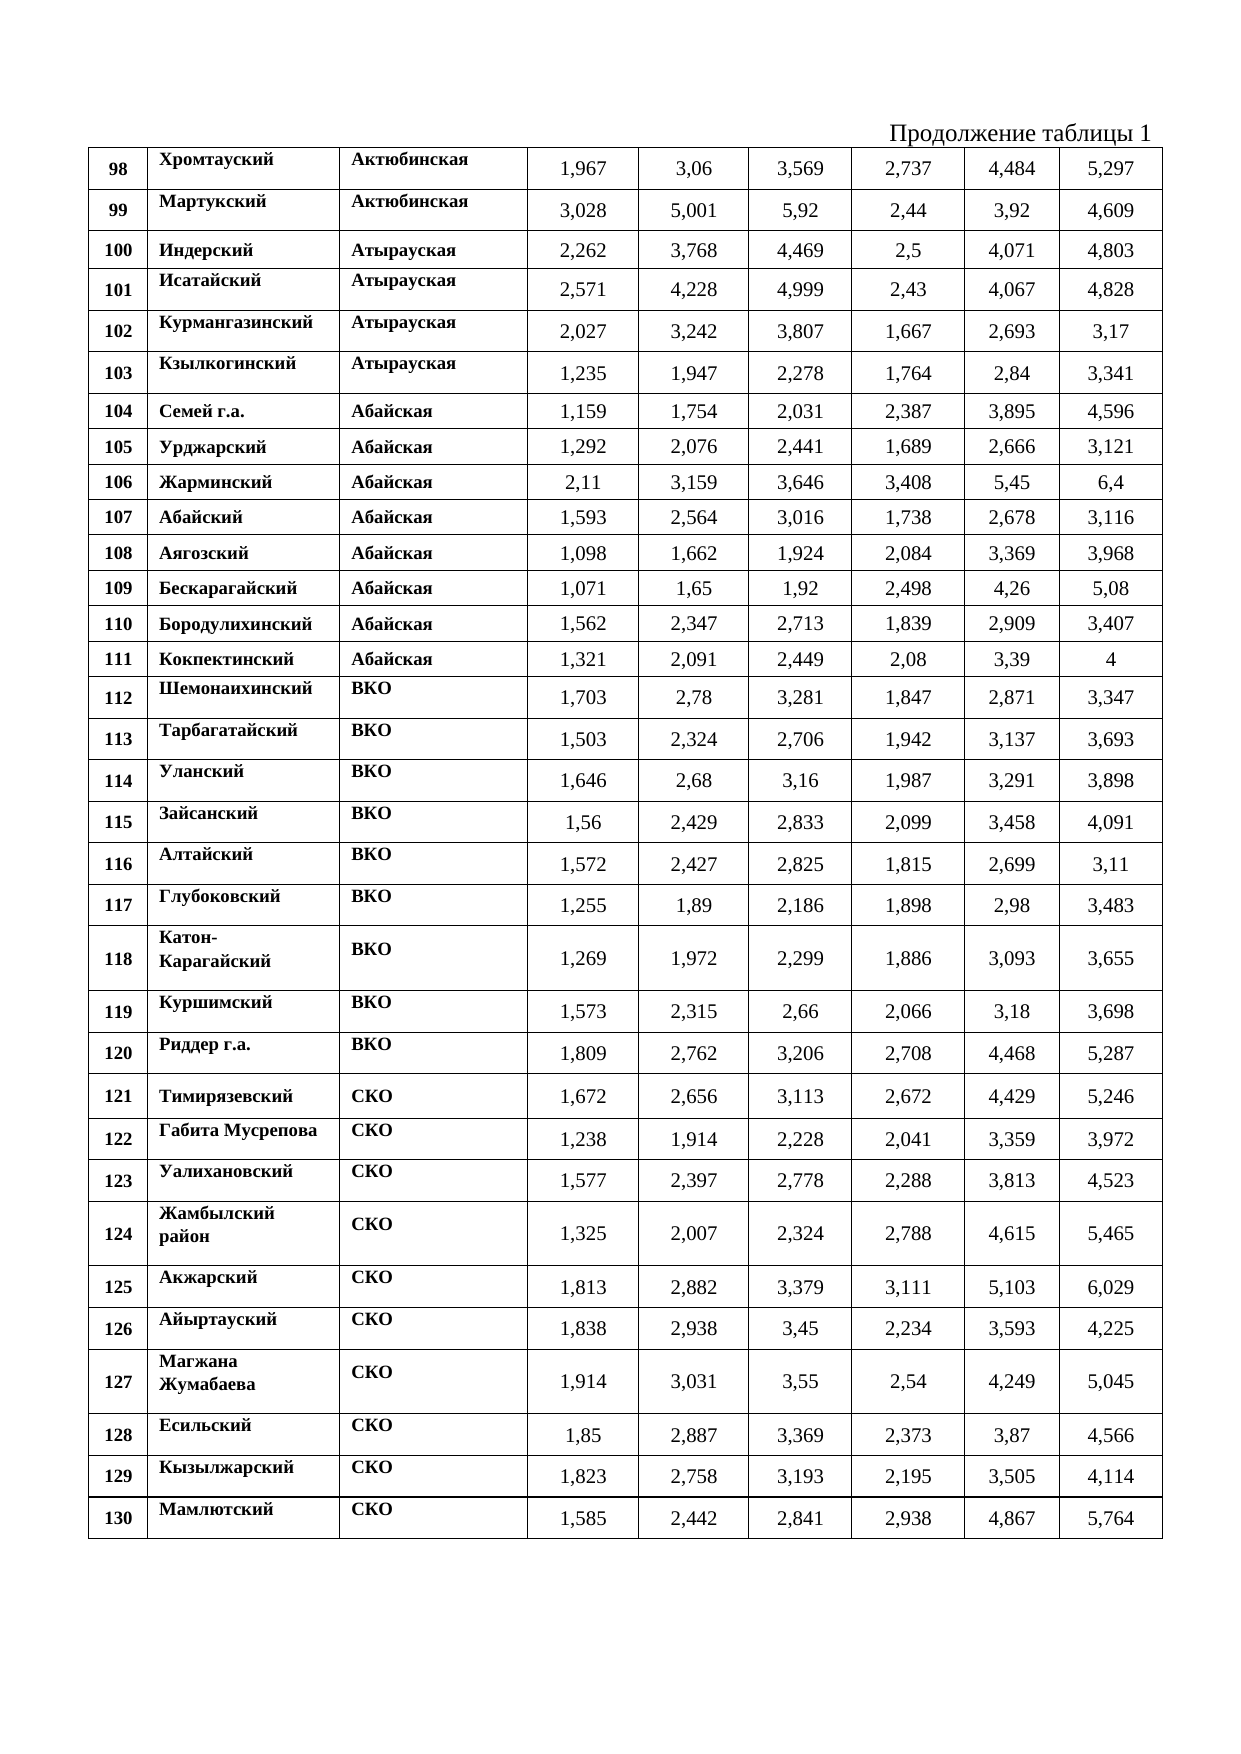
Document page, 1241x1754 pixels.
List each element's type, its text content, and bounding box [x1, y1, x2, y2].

table_cell 1,159 [528, 394, 638, 428]
table_cell 2,041 [852, 1119, 964, 1159]
table_cell Кзылкогинский [148, 352, 339, 393]
table_cell 5,08 [1060, 571, 1162, 605]
table_header 5,297 [1060, 148, 1162, 188]
table_cell 4,867 [965, 1498, 1059, 1538]
table_cell 2,706 [749, 719, 851, 759]
table_cell 100 [89, 231, 147, 268]
table_cell Абайская [340, 500, 527, 534]
table_cell 3,698 [1060, 991, 1162, 1032]
table_cell СКО [340, 1266, 527, 1307]
table_cell 1,672 [528, 1074, 638, 1117]
table_cell 1,503 [528, 719, 638, 759]
table_cell Куршимский [148, 991, 339, 1032]
table_cell Абайский [148, 500, 339, 534]
table_cell 3,379 [749, 1266, 851, 1307]
table_cell 2,442 [639, 1498, 748, 1538]
table_cell 125 [89, 1266, 147, 1307]
table_cell 3,968 [1060, 535, 1162, 570]
table_cell 4,429 [965, 1074, 1059, 1117]
table_cell 3,116 [1060, 500, 1162, 534]
table_cell 2,066 [852, 991, 964, 1032]
table_cell 111 [89, 642, 147, 676]
table_cell 4,225 [1060, 1308, 1162, 1348]
table_cell 103 [89, 352, 147, 393]
table_cell 5,764 [1060, 1498, 1162, 1538]
table_cell 2,708 [852, 1033, 964, 1073]
table_cell 2,571 [528, 269, 638, 309]
table_cell 1,738 [852, 500, 964, 534]
table_cell 2,397 [639, 1160, 748, 1201]
table_cell 4,803 [1060, 231, 1162, 268]
table_cell 1,255 [528, 885, 638, 925]
table_cell 107 [89, 500, 147, 534]
table_cell 3,369 [749, 1414, 851, 1455]
table_cell 3,693 [1060, 719, 1162, 759]
table_cell 1,847 [852, 677, 964, 718]
table_cell 6,4 [1060, 465, 1162, 499]
table_cell 1,585 [528, 1498, 638, 1538]
table_cell 1,813 [528, 1266, 638, 1307]
table_cell 101 [89, 269, 147, 309]
table_cell 3,768 [639, 231, 748, 268]
table_cell Тарбагатайский [148, 719, 339, 759]
table_cell 4,596 [1060, 394, 1162, 428]
table_cell Тимирязевский [148, 1074, 339, 1117]
table_cell 1,321 [528, 642, 638, 676]
table_cell ВКО [340, 760, 527, 801]
table_cell 1,823 [528, 1456, 638, 1496]
table_cell Семей г.а. [148, 394, 339, 428]
table_cell 1,573 [528, 991, 638, 1032]
table_cell 113 [89, 719, 147, 759]
table_cell 2,833 [749, 802, 851, 842]
table_cell 112 [89, 677, 147, 718]
table_cell 2,429 [639, 802, 748, 842]
table_cell 3,193 [749, 1456, 851, 1496]
table_cell 1,815 [852, 843, 964, 884]
table_cell 3,18 [965, 991, 1059, 1032]
table_cell Мамлютский [148, 1498, 339, 1538]
table_cell Мартукский [148, 190, 339, 230]
table_cell 3,206 [749, 1033, 851, 1073]
table_cell 1,662 [639, 535, 748, 570]
table_cell 122 [89, 1119, 147, 1159]
table_header 98 [89, 148, 147, 188]
table_cell 1,809 [528, 1033, 638, 1073]
table_cell 3,359 [965, 1119, 1059, 1159]
table_cell 1,85 [528, 1414, 638, 1455]
table_cell 124 [89, 1202, 147, 1265]
table_cell 1,947 [639, 352, 748, 393]
table_cell Шемонаихинский [148, 677, 339, 718]
table_cell 1,838 [528, 1308, 638, 1348]
table_cell 3,807 [749, 311, 851, 351]
table_cell 5,287 [1060, 1033, 1162, 1073]
table_cell 2,315 [639, 991, 748, 1032]
table_cell 3,17 [1060, 311, 1162, 351]
table_cell 120 [89, 1033, 147, 1073]
table_cell Абайская [340, 642, 527, 676]
table_cell Глубоковский [148, 885, 339, 925]
table_cell Катон-Карагайский [148, 926, 339, 990]
table_cell 4,26 [965, 571, 1059, 605]
table_cell 2,44 [852, 190, 964, 230]
table_cell 1,689 [852, 429, 964, 463]
table_cell 2,68 [639, 760, 748, 801]
table_cell 2,427 [639, 843, 748, 884]
table_header 3,06 [639, 148, 748, 188]
table_cell 2,938 [852, 1498, 964, 1538]
table_cell 123 [89, 1160, 147, 1201]
table_cell 2,678 [965, 500, 1059, 534]
table_cell Уалихановский [148, 1160, 339, 1201]
table_cell 2,693 [965, 311, 1059, 351]
table_cell 3,593 [965, 1308, 1059, 1348]
table_cell 2,66 [749, 991, 851, 1032]
table_cell ВКО [340, 1033, 527, 1073]
table_cell 3,39 [965, 642, 1059, 676]
table_cell 4,067 [965, 269, 1059, 309]
table_cell 1,754 [639, 394, 748, 428]
table_cell 3,16 [749, 760, 851, 801]
table_cell Абайская [340, 429, 527, 463]
table_cell Акжарский [148, 1266, 339, 1307]
table_cell 1,646 [528, 760, 638, 801]
table_cell 2,762 [639, 1033, 748, 1073]
table_cell ВКО [340, 991, 527, 1032]
table_cell 106 [89, 465, 147, 499]
table_cell СКО [340, 1202, 527, 1265]
table_cell 3,11 [1060, 843, 1162, 884]
table_cell 4,469 [749, 231, 851, 268]
table_cell 2,98 [965, 885, 1059, 925]
table_cell 2,234 [852, 1308, 964, 1348]
table_cell 2,091 [639, 642, 748, 676]
table_cell Алтайский [148, 843, 339, 884]
table_cell Атырауская [340, 311, 527, 351]
table_cell СКО [340, 1456, 527, 1496]
table_cell 3,111 [852, 1266, 964, 1307]
table_cell 1,703 [528, 677, 638, 718]
table_cell 1,098 [528, 535, 638, 570]
table_cell Абайская [340, 394, 527, 428]
table_cell 109 [89, 571, 147, 605]
table_cell 3,242 [639, 311, 748, 351]
table_cell 5,465 [1060, 1202, 1162, 1265]
table_cell 2,84 [965, 352, 1059, 393]
table_cell Магжана Жумабаева [148, 1350, 339, 1413]
table_cell 3,87 [965, 1414, 1059, 1455]
table_cell СКО [340, 1350, 527, 1413]
table_cell 126 [89, 1308, 147, 1348]
table_cell 1,987 [852, 760, 964, 801]
table_cell 1,898 [852, 885, 964, 925]
table_cell 4,228 [639, 269, 748, 309]
table_cell Атырауская [340, 269, 527, 309]
table_cell 2,656 [639, 1074, 748, 1117]
table_cell 2,099 [852, 802, 964, 842]
table_cell 2,449 [749, 642, 851, 676]
table_cell ВКО [340, 843, 527, 884]
table_cell 4,091 [1060, 802, 1162, 842]
table_cell 2,564 [639, 500, 748, 534]
table_cell 3,291 [965, 760, 1059, 801]
table_cell Урджарский [148, 429, 339, 463]
table_cell Атырауская [340, 231, 527, 268]
table_cell Бескарагайский [148, 571, 339, 605]
table_cell Кокпектинский [148, 642, 339, 676]
table_cell 3,093 [965, 926, 1059, 990]
table_cell Атырауская [340, 352, 527, 393]
table_header Актюбинская [340, 148, 527, 188]
table_cell 2,699 [965, 843, 1059, 884]
table_cell 3,646 [749, 465, 851, 499]
table_cell СКО [340, 1498, 527, 1538]
table_cell 2,324 [639, 719, 748, 759]
table_cell 129 [89, 1456, 147, 1496]
table_cell Абайская [340, 535, 527, 570]
table_cell СКО [340, 1308, 527, 1348]
table_cell 3,341 [1060, 352, 1162, 393]
table_cell 2,11 [528, 465, 638, 499]
table_header 2,737 [852, 148, 964, 188]
table_header Хромтауский [148, 148, 339, 188]
table_cell СКО [340, 1119, 527, 1159]
table_cell 2,278 [749, 352, 851, 393]
table_cell Есильский [148, 1414, 339, 1455]
table_cell 3,031 [639, 1350, 748, 1413]
table_cell Кызылжарский [148, 1456, 339, 1496]
table_cell 5,103 [965, 1266, 1059, 1307]
table_cell 2,778 [749, 1160, 851, 1201]
table_cell 2,373 [852, 1414, 964, 1455]
table_cell 3,408 [852, 465, 964, 499]
table_cell 3,159 [639, 465, 748, 499]
table_cell 1,942 [852, 719, 964, 759]
table_cell 3,458 [965, 802, 1059, 842]
table_cell 1,914 [639, 1119, 748, 1159]
table_cell 2,007 [639, 1202, 748, 1265]
table_cell 2,788 [852, 1202, 964, 1265]
table_cell 2,076 [639, 429, 748, 463]
table_cell 3,55 [749, 1350, 851, 1413]
table_cell 5,92 [749, 190, 851, 230]
table_cell Исатайский [148, 269, 339, 309]
table_cell 2,324 [749, 1202, 851, 1265]
table_cell 1,914 [528, 1350, 638, 1413]
table_cell 3,121 [1060, 429, 1162, 463]
table_cell 2,195 [852, 1456, 964, 1496]
table_cell ВКО [340, 926, 527, 990]
table_cell 2,78 [639, 677, 748, 718]
table_cell 1,839 [852, 606, 964, 641]
table_cell 3,369 [965, 535, 1059, 570]
table_cell 127 [89, 1350, 147, 1413]
table_cell 1,92 [749, 571, 851, 605]
table_cell 3,505 [965, 1456, 1059, 1496]
table_header 3,569 [749, 148, 851, 188]
table_cell СКО [340, 1414, 527, 1455]
table_cell 3,407 [1060, 606, 1162, 641]
table_cell 2,299 [749, 926, 851, 990]
table_cell 1,235 [528, 352, 638, 393]
table_cell 2,08 [852, 642, 964, 676]
table_cell 130 [89, 1498, 147, 1538]
table_cell 4,523 [1060, 1160, 1162, 1201]
table_cell 2,186 [749, 885, 851, 925]
table_cell 2,387 [852, 394, 964, 428]
table_cell 4,566 [1060, 1414, 1162, 1455]
table_cell 5,45 [965, 465, 1059, 499]
table_cell Габита Мусрепова [148, 1119, 339, 1159]
table_header 4,484 [965, 148, 1059, 188]
table_cell Индерский [148, 231, 339, 268]
table_cell 102 [89, 311, 147, 351]
table_cell 4,249 [965, 1350, 1059, 1413]
table_cell Жарминский [148, 465, 339, 499]
table_cell 1,56 [528, 802, 638, 842]
table_cell 4,468 [965, 1033, 1059, 1073]
table_cell 2,825 [749, 843, 851, 884]
table_cell 3,483 [1060, 885, 1162, 925]
table_cell 1,764 [852, 352, 964, 393]
table_cell 116 [89, 843, 147, 884]
table_cell 3,895 [965, 394, 1059, 428]
table_cell 3,92 [965, 190, 1059, 230]
table_cell Зайсанский [148, 802, 339, 842]
table_cell 2,882 [639, 1266, 748, 1307]
table_cell СКО [340, 1160, 527, 1201]
table_cell ВКО [340, 719, 527, 759]
table_cell 4,114 [1060, 1456, 1162, 1496]
table_cell 2,841 [749, 1498, 851, 1538]
table_cell Абайская [340, 465, 527, 499]
table_cell 2,228 [749, 1119, 851, 1159]
table_cell Абайская [340, 571, 527, 605]
table_cell 118 [89, 926, 147, 990]
table_cell 2,027 [528, 311, 638, 351]
text Продолжение таблицы 1 [148, 118, 1152, 147]
table_cell 1,269 [528, 926, 638, 990]
table_cell 2,441 [749, 429, 851, 463]
table_cell 1,667 [852, 311, 964, 351]
table_cell 4,828 [1060, 269, 1162, 309]
table_cell Уланский [148, 760, 339, 801]
table_cell 1,886 [852, 926, 964, 990]
table_cell 5,001 [639, 190, 748, 230]
table_cell 1,292 [528, 429, 638, 463]
table_cell 5,246 [1060, 1074, 1162, 1117]
table_cell 2,909 [965, 606, 1059, 641]
table_cell 2,672 [852, 1074, 964, 1117]
table_cell 2,262 [528, 231, 638, 268]
table_cell Бородулихинский [148, 606, 339, 641]
table_cell 2,871 [965, 677, 1059, 718]
table_cell 115 [89, 802, 147, 842]
table_cell 1,972 [639, 926, 748, 990]
table_cell 1,65 [639, 571, 748, 605]
table_cell 99 [89, 190, 147, 230]
table_cell ВКО [340, 885, 527, 925]
table_cell 1,562 [528, 606, 638, 641]
table_cell 1,572 [528, 843, 638, 884]
table_cell 6,029 [1060, 1266, 1162, 1307]
table_header 1,967 [528, 148, 638, 188]
table_cell 110 [89, 606, 147, 641]
table_cell 2,666 [965, 429, 1059, 463]
table_cell 2,5 [852, 231, 964, 268]
table_cell 2,031 [749, 394, 851, 428]
table_cell Курмангазинский [148, 311, 339, 351]
table_cell 2,887 [639, 1414, 748, 1455]
table_cell 2,54 [852, 1350, 964, 1413]
table_cell 3,655 [1060, 926, 1162, 990]
table_cell 128 [89, 1414, 147, 1455]
table_cell 108 [89, 535, 147, 570]
table_cell 104 [89, 394, 147, 428]
table_cell 3,137 [965, 719, 1059, 759]
table_cell 3,898 [1060, 760, 1162, 801]
table_cell 1,89 [639, 885, 748, 925]
table_cell Айыртауский [148, 1308, 339, 1348]
table_cell 3,45 [749, 1308, 851, 1348]
table_cell 3,281 [749, 677, 851, 718]
table_cell Актюбинская [340, 190, 527, 230]
table_cell 2,084 [852, 535, 964, 570]
table_cell 2,938 [639, 1308, 748, 1348]
table_cell 2,713 [749, 606, 851, 641]
table_cell Абайская [340, 606, 527, 641]
table_cell 3,972 [1060, 1119, 1162, 1159]
table_cell 1,238 [528, 1119, 638, 1159]
table_cell 119 [89, 991, 147, 1032]
table_cell 4,615 [965, 1202, 1059, 1265]
table_cell 1,577 [528, 1160, 638, 1201]
table_cell 2,758 [639, 1456, 748, 1496]
table_cell 121 [89, 1074, 147, 1117]
table_cell Жамбылский район [148, 1202, 339, 1265]
table_cell 3,016 [749, 500, 851, 534]
table_cell 3,813 [965, 1160, 1059, 1201]
table_cell 3,347 [1060, 677, 1162, 718]
table_cell 2,43 [852, 269, 964, 309]
table_cell 2,288 [852, 1160, 964, 1201]
table_cell 3,113 [749, 1074, 851, 1117]
table_cell 105 [89, 429, 147, 463]
table_cell ВКО [340, 677, 527, 718]
table_cell 2,498 [852, 571, 964, 605]
table_cell СКО [340, 1074, 527, 1117]
table_cell 2,347 [639, 606, 748, 641]
table_cell Риддер г.а. [148, 1033, 339, 1073]
table_cell 1,924 [749, 535, 851, 570]
table_cell 117 [89, 885, 147, 925]
table_cell 4,071 [965, 231, 1059, 268]
table_cell 114 [89, 760, 147, 801]
table_cell Аягозский [148, 535, 339, 570]
table_cell 4,609 [1060, 190, 1162, 230]
table_cell 5,045 [1060, 1350, 1162, 1413]
table_cell 1,325 [528, 1202, 638, 1265]
table_cell 3,028 [528, 190, 638, 230]
table_cell 4,999 [749, 269, 851, 309]
table_cell 1,071 [528, 571, 638, 605]
table_cell 1,593 [528, 500, 638, 534]
table_cell 4 [1060, 642, 1162, 676]
table_cell ВКО [340, 802, 527, 842]
